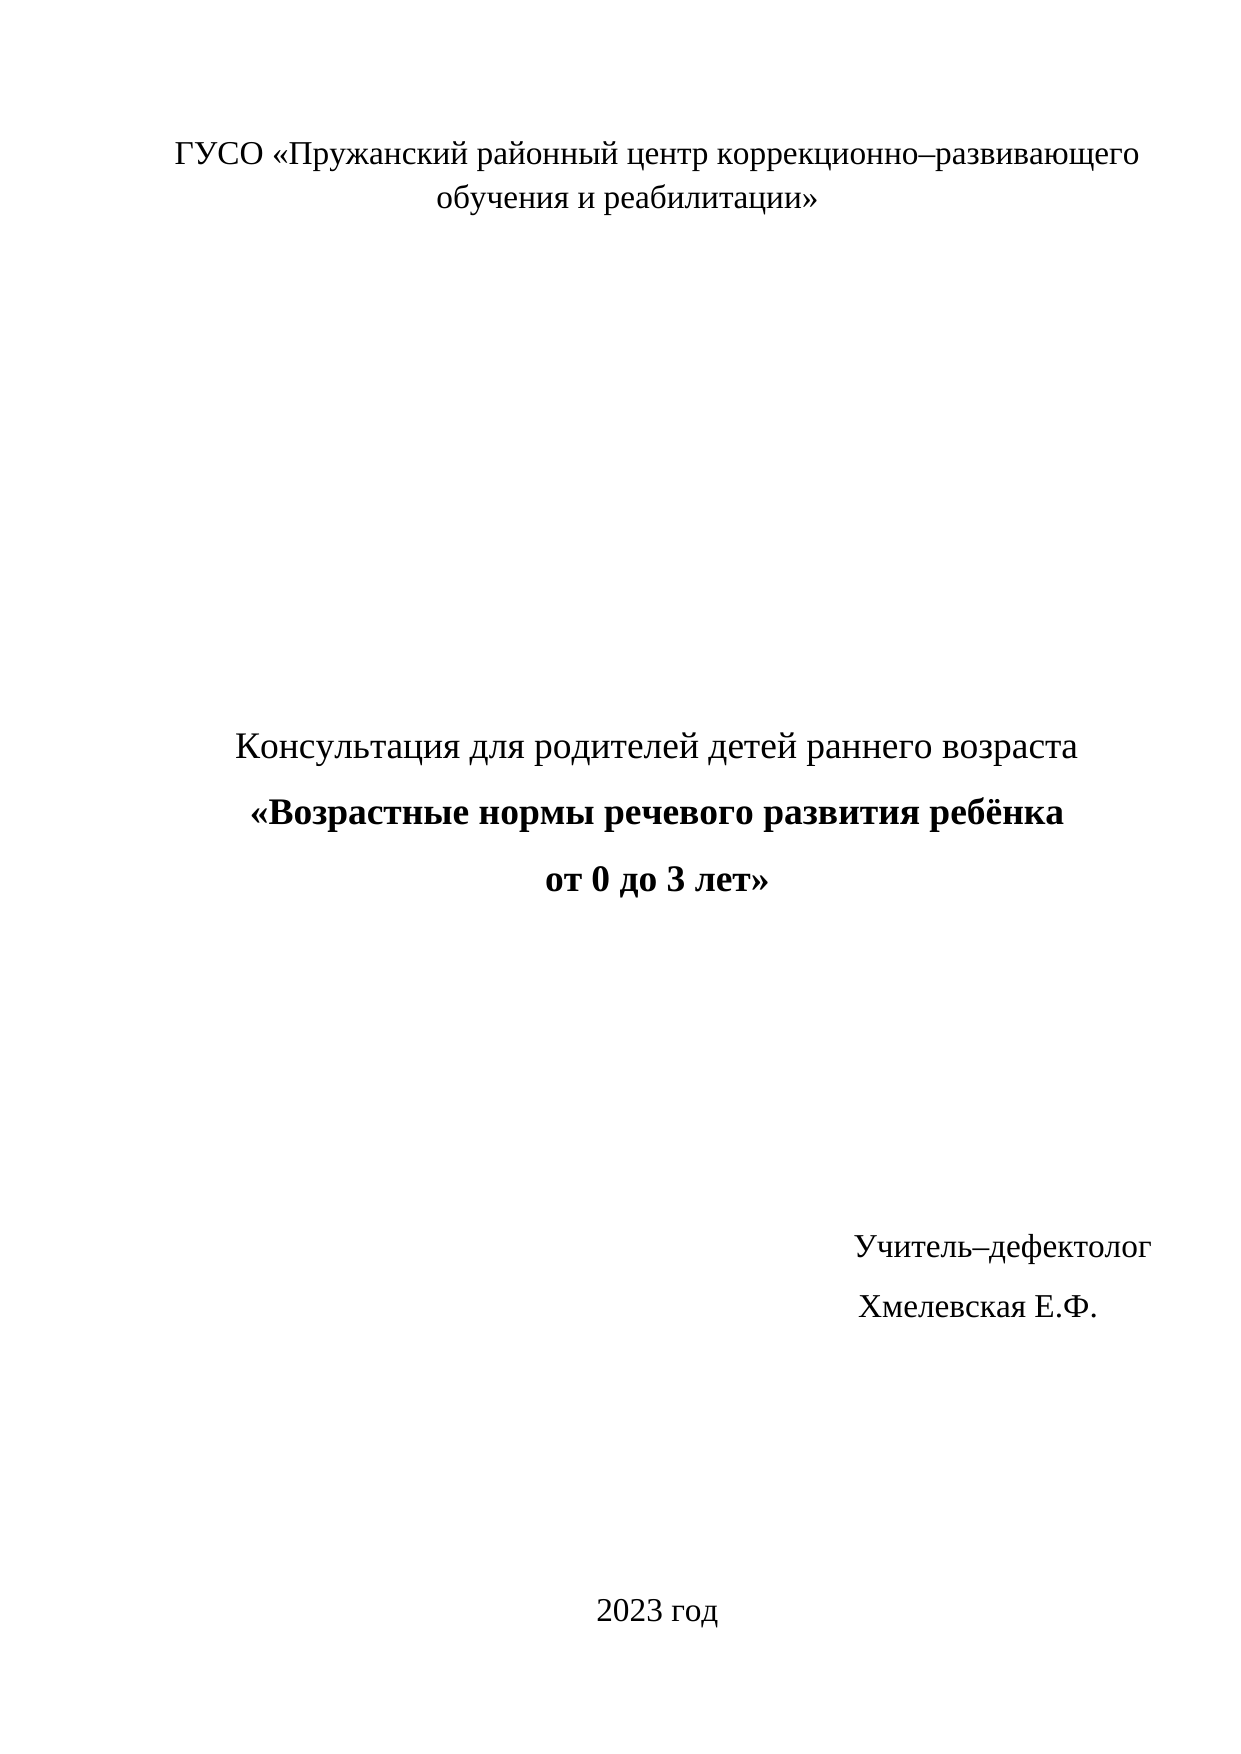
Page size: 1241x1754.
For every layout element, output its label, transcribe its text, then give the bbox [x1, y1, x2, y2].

text «Возрастные нормы речевого развития ребёнка [103, 790, 1152, 833]
text 2023 год [103, 1590, 1152, 1629]
text Хмелевская Е.Ф. [103, 1287, 1152, 1325]
text Учитель–дефектолог [103, 1226, 1152, 1264]
text от 0 до 3 лет» [103, 856, 1152, 899]
text ГУСО «Пружанский районный центр коррекционно–развивающего обучения и реабилитации» [103, 133, 1152, 215]
text Консультация для родителей детей раннего возраста [103, 723, 1152, 767]
